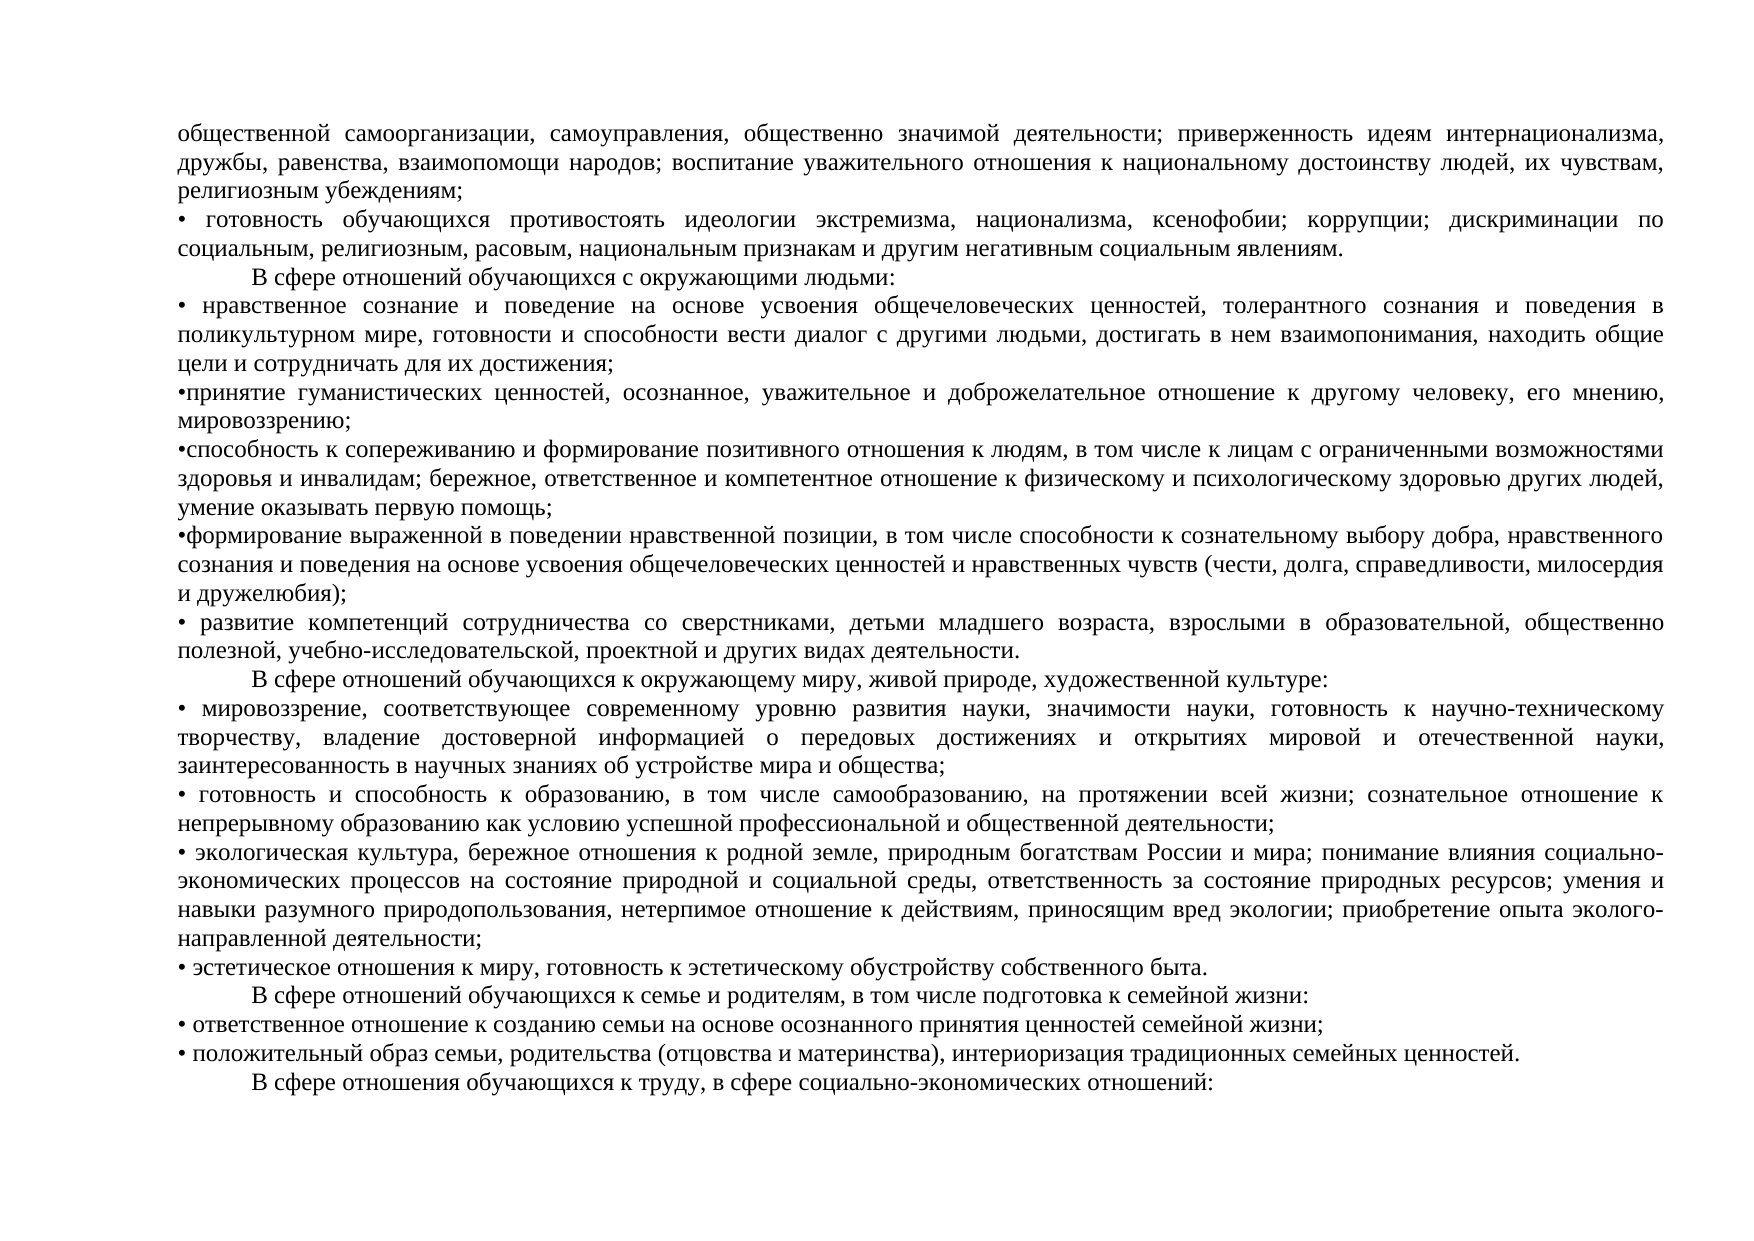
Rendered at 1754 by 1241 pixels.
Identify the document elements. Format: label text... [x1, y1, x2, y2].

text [177, 118, 1665, 204]
text • экологическая культура, бережное отношения к родной земле, природным богатствам России и мира; понимание влияния социально-экономических процессов на состояние природной и социальной среды, ответственность за состояние природных ресурсов; умения и навыки разумного природопользования, нетерпимое отношение к действиям, приносящим вред экологии; приобретение опыта эколого-направленной деятельности; [177, 837, 1665, 952]
text •принятие гуманистических ценностей, осознанное, уважительное и доброжелательное отношение к другому человеку, его мнению, мировоззрению; [177, 377, 1665, 434]
text •формирование выраженной в поведении нравственной позиции, в том числе способности к сознательному выбору добра, нравственного сознания и поведения на основе усвоения общечеловеческих ценностей и нравственных чувств (чести, долга, справедливости, милосердия и дружелюбия); [177, 521, 1665, 607]
text • ответственное отношение к созданию семьи на основе осознанного принятия ценностей семейной жизни; [177, 1009, 1665, 1038]
text • эстетическое отношения к миру, готовность к эстетическому обустройству собственного быта. [177, 952, 1665, 981]
text В сфере отношений обучающихся с окружающими людьми: [177, 262, 1665, 291]
text • готовность обучающихся противостоять идеологии экстремизма, национализма, ксенофобии; коррупции; дискриминации по социальным, религиозным, расовым, национальным признакам и другим негативным социальным явлениям. [177, 204, 1665, 262]
text В сфере отношения обучающихся к труду, в сфере социально-экономических отношений: [177, 1067, 1665, 1096]
text • нравственное сознание и поведение на основе усвоения общечеловеческих ценностей, толерантного сознания и поведения в поликультурном мире, готовности и способности вести диалог с другими людьми, достигать в нем взаимопонимания, находить общие цели и сотрудничать для их достижения; [177, 291, 1665, 377]
text В сфере отношений обучающихся к семье и родителям, в том числе подготовка к семейной жизни: [177, 981, 1665, 1009]
text • мировоззрение, соответствующее современному уровню развития науки, значимости науки, готовность к научно-техническому творчеству, владение достоверной информацией о передовых достижениях и открытиях мировой и отечественной науки, заинтересованность в научных знаниях об устройстве мира и общества; [177, 693, 1665, 779]
text • развитие компетенций сотрудничества со сверстниками, детьми младшего возраста, взрослыми в образовательной, общественно полезной, учебно-исследовательской, проектной и других видах деятельности. [177, 607, 1665, 664]
text •способность к сопереживанию и формирование позитивного отношения к людям, в том числе к лицам с ограниченными возможностями здоровья и инвалидам; бережное, ответственное и компетентное отношение к физическому и психологическому здоровью других людей, умение оказывать первую помощь; [177, 434, 1665, 521]
text В сфере отношений обучающихся к окружающему миру, живой природе, художественной культуре: [177, 664, 1665, 693]
text • положительный образ семьи, родительства (отцовства и материнства), интериоризация традиционных семейных ценностей. [177, 1038, 1665, 1067]
text • готовность и способность к образованию, в том числе самообразованию, на протяжении всей жизни; сознательное отношение к непрерывному образованию как условию успешной профессиональной и общественной деятельности; [177, 779, 1665, 837]
